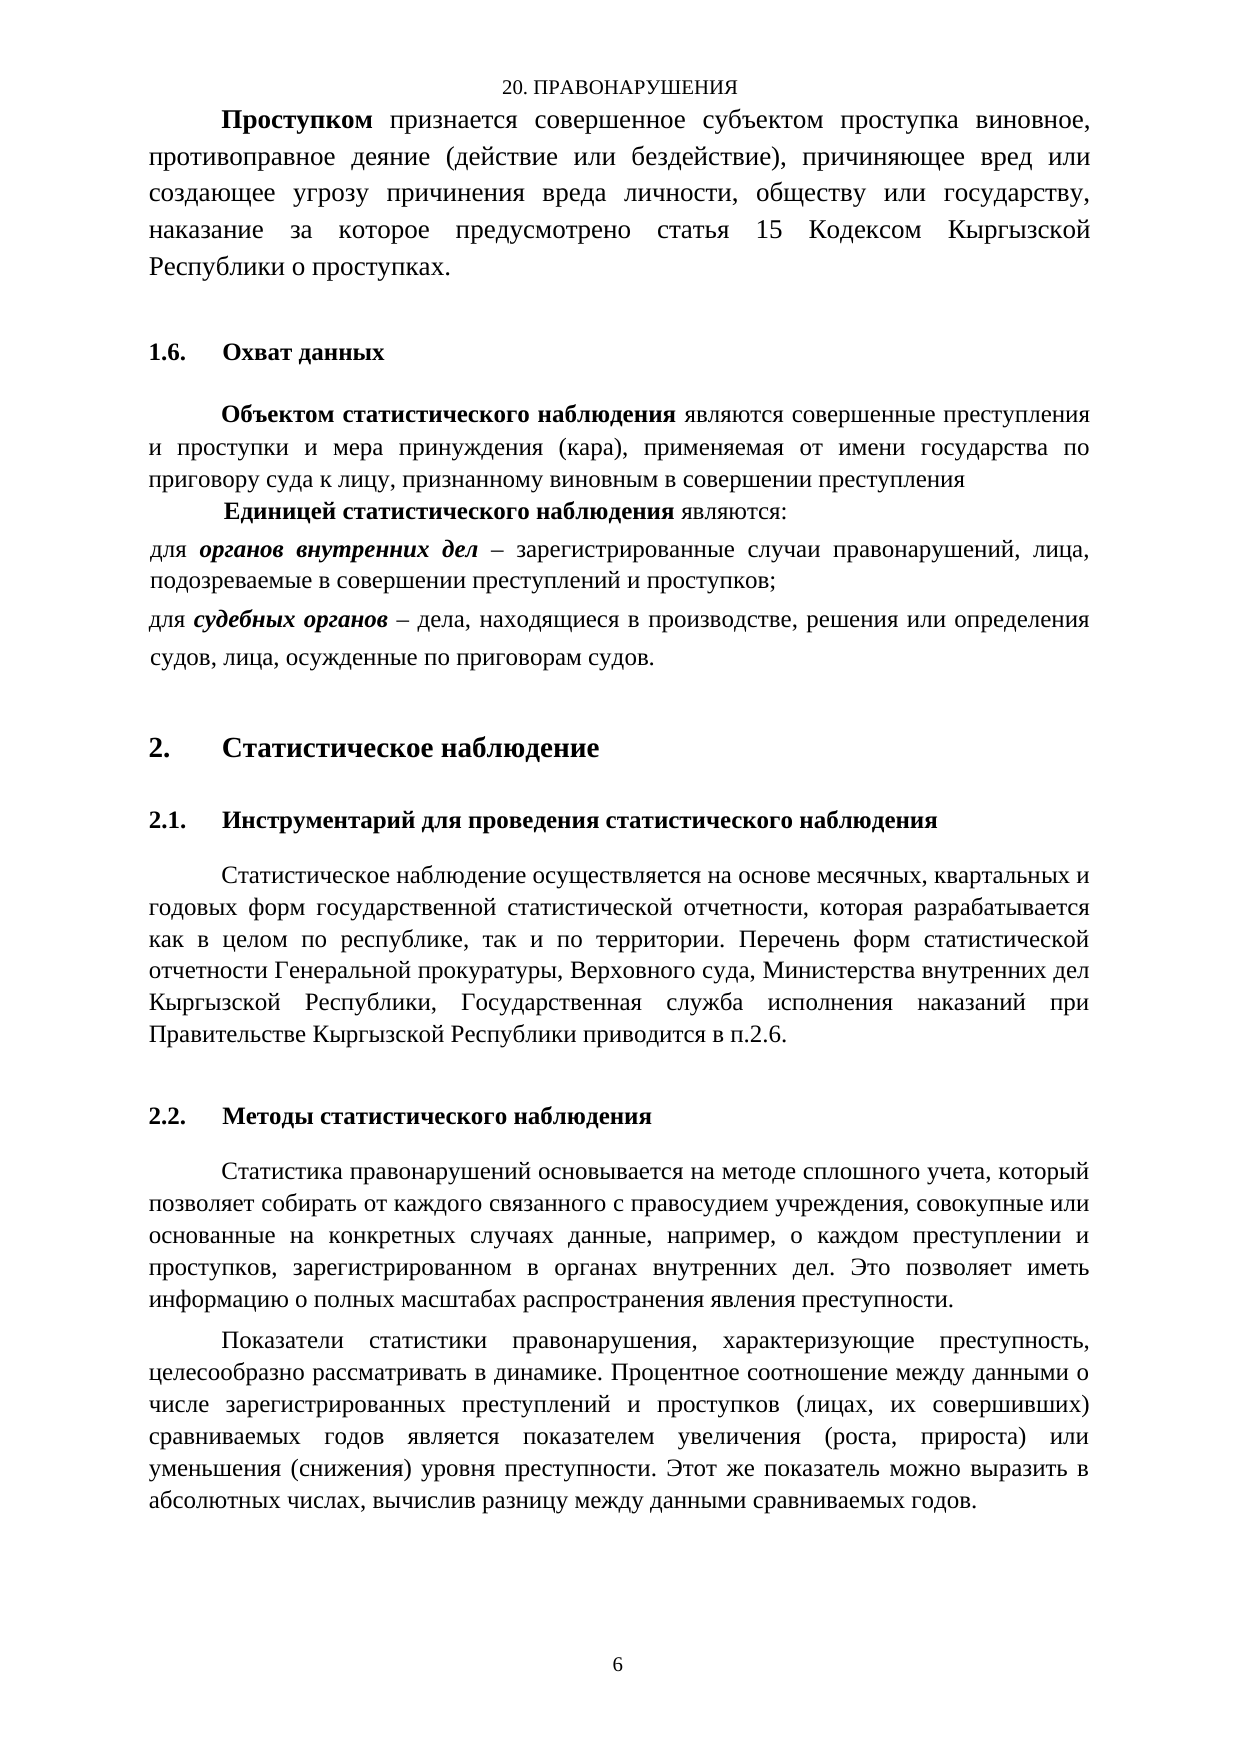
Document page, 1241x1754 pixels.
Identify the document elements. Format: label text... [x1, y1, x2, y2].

text для судебных органов – дела, находящиеся в производстве, решения или определения судов, лица, осужденные по приговорам судов. [148, 604, 1090, 671]
text Показатели статистики правонарушения, характеризующие преступность, целесообразно рассматривать в динамике. Процентное соотношение между данными о числе зарегистрированных преступлений и проступков (лицах, их совершивших) сравниваемых годов является показателем увеличения (роста, прироста) или уменьшения (снижения) уровня преступности. Этот же показатель можно выразить в абсолютных числах, вычислив разницу между данными сравниваемых годов. [148, 1325, 1090, 1513]
text Статистическое наблюдение осуществляется на основе месячных, квартальных и годовых форм государственной статистической отчетности, которая разрабатывается как в целом по республике, так и по территории. Перечень форм статистической отчетности Генеральной прокуратуры, Верховного суда, Министерства внутренних дел Кыргызской Республики, Государственная служба исполнения наказаний при Правительстве Кыргызской Республики приводится в п.2.6. [148, 860, 1090, 1048]
text Объектом статистического наблюдения являются совершенные преступления и проступки и мера принуждения (кара), применяемая от имени государства по приговору суда к лицу, признанному виновным в совершении преступления [148, 399, 1090, 493]
text Единицей статистического наблюдения являются: [224, 496, 1090, 525]
text для органов внутренних дел – зарегистрированные случаи правонарушений, лица, подозреваемые в совершении преступлений и проступков; [150, 534, 1090, 594]
text Статистика правонарушений основывается на методе сплошного учета, который позволяет собирать от каждого связанного с правосудием учреждения, совокупные или основанные на конкретных случаях данные, например, о каждом преступлении и проступков, зарегистрированном в органах внутренних дел. Это позволяет иметь информацию о полных масштабах распространения явления преступности. [148, 1156, 1090, 1312]
text Проступком признается совершенное субъектом проступка виновное, противоправное деяние (действие или бездействие), причиняющее вред или создающее угрозу причинения вреда личности, обществу или государству, наказание за которое предусмотрено статья 15 Кодексом Кыргызской Республики о проступках. [148, 103, 1092, 281]
subtitle 1.6. Охват данных [148, 337, 1090, 365]
subtitle 2.1. Инструментарий для проведения статистического наблюдения [148, 805, 1090, 833]
subtitle 2.2. Методы статистического наблюдения [148, 1101, 1090, 1130]
subtitle 2. Статистическое наблюдение [148, 730, 1090, 764]
